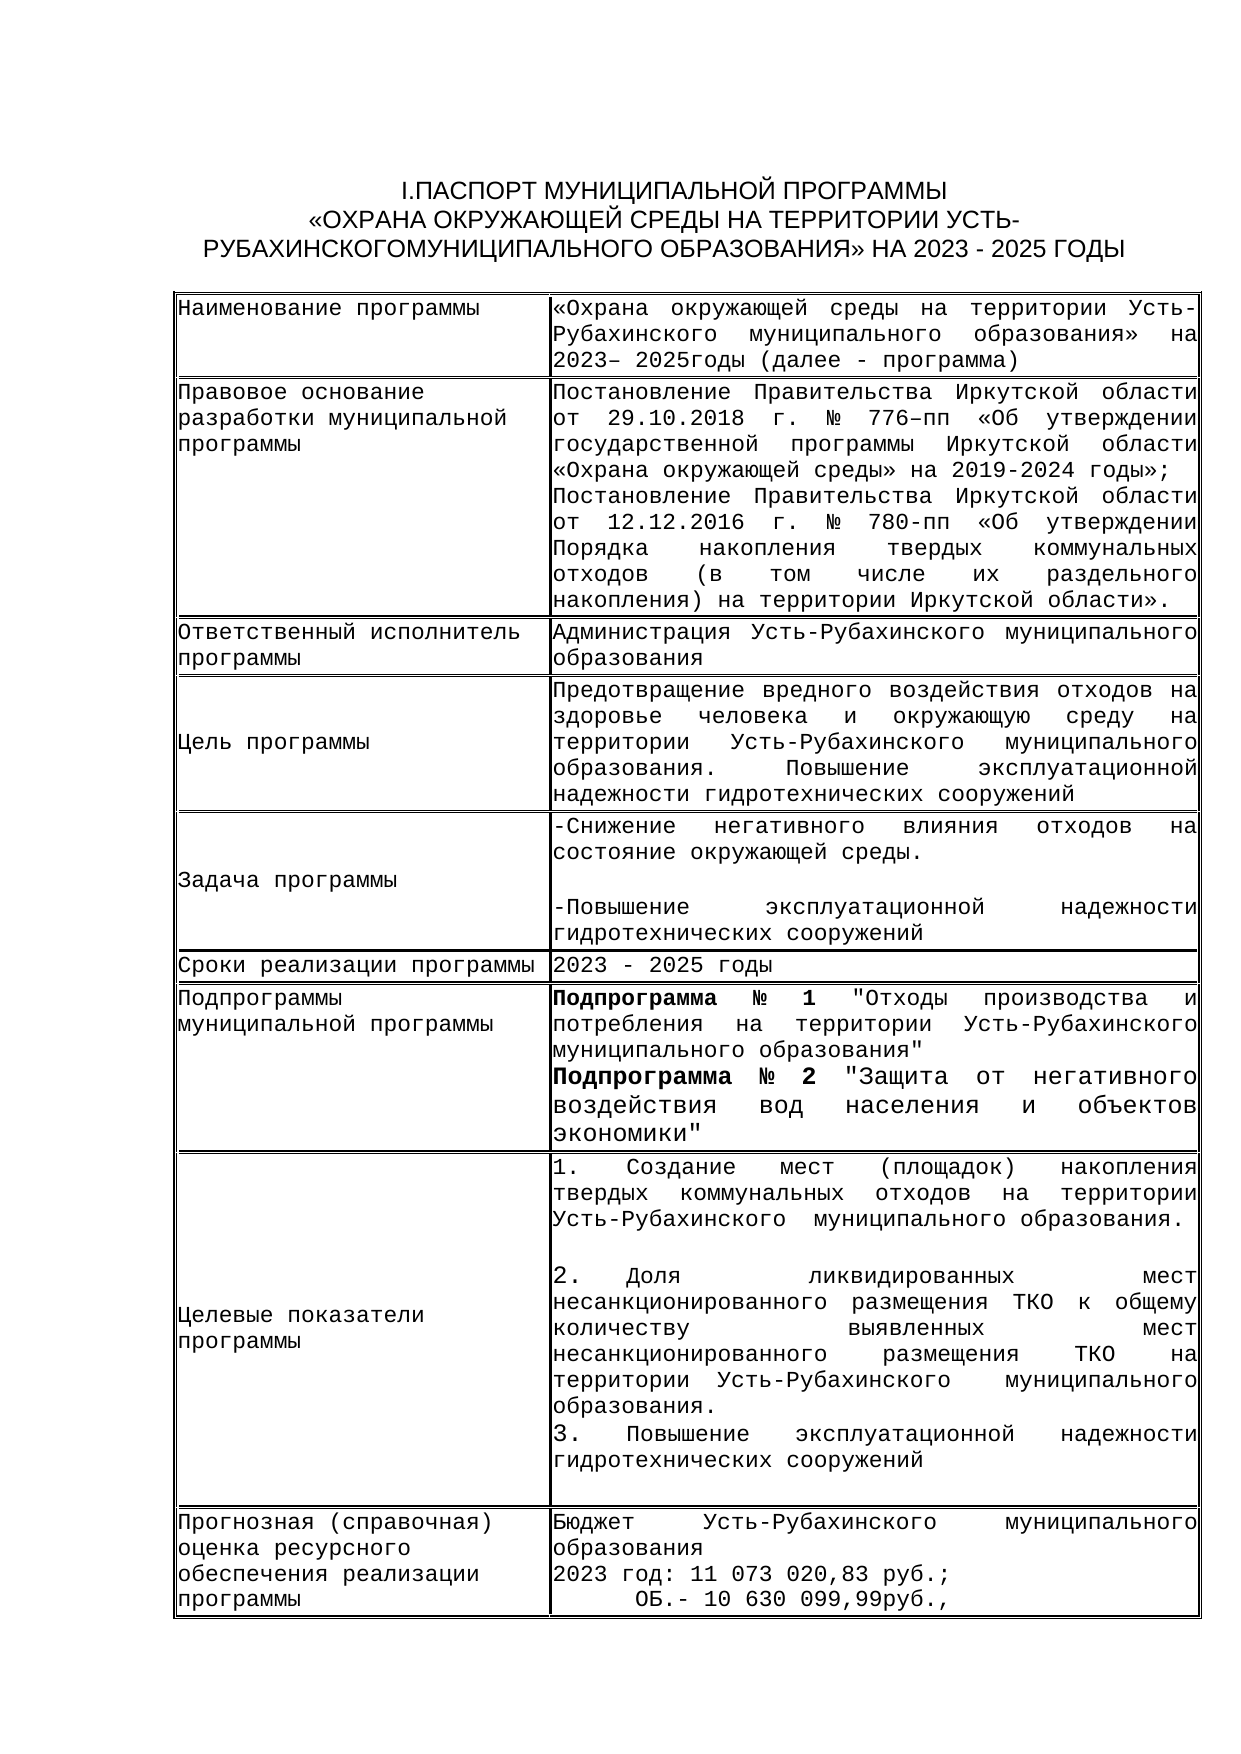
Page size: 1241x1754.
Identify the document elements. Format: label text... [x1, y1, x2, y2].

text I.ПАСПОРТ МУНИЦИПАЛЬНОЙ ПРОГРАММЫ [290, 176, 1152, 205]
table_cell Постановление Правительства Иркутской области от 29.10.2018 г. № 776–пп «Об утверждении государственной программы Иркутской области «Охрана окружающей среды» на 2019-2024 годы»; Постановление Правительства Иркутской области от 12.12.2016 г. № 780-пп «Об утверждении Порядка накопления твердых коммунальных отходов (в том числе их раздельного накопления) на территории Иркутской области». [550, 376, 1200, 615]
table_cell Подпрограммы муниципальной программы [177, 981, 549, 1150]
table_cell Цель программы [175, 674, 550, 810]
table_cell Администрация Усть-Рубахинского муниципального образования [552, 615, 1199, 674]
table_cell Создание мест (площадок) накопления твердых коммунальных отходов на территории Усть-Рубахинского муниципального образования. Доля ликвидированных мест несанкционированного размещения ТКО к общему количеству выявленных мест несанкционированного размещения ТКО на территории Усть-Рубахинского муниципального образования. Повышение эксплуатационной надежности гидротехнических сооружений [552, 1150, 1199, 1505]
table_cell Целевые показатели программы [177, 1150, 549, 1505]
table_cell 2023 - 2025 годы [552, 949, 1198, 981]
text «ОХРАНА ОКРУЖАЮЩЕЙ СРЕДЫ НА ТЕРРИТОРИИ УСТЬ-РУБАХИНСКОГОМУНИЦИПАЛЬНОГО ОБРАЗОВАНИЯ» НА 2023 - 2025 ГОДЫ [177, 205, 1152, 262]
table_cell Правовое основание разработки муниципальной программы [175, 376, 550, 615]
table_cell Предотвращение вредного воздействия отходов на здоровье человека и окружающую среду на территории Усть-Рубахинского муниципального образования. Повышение эксплуатационной надежности гидротехнических сооружений [550, 674, 1200, 810]
table_cell Задача программы [175, 810, 550, 949]
table_cell Подпрограмма № 1 "Отходы производства и потребления на территории Усть-Рубахинского муниципального образования" Подпрограмма № 2 "Защита от негативного воздействия вод населения и объектов экономики" [552, 981, 1199, 1150]
table_cell -Снижение негативного влияния отходов на состояние окружающей среды. -Повышение эксплуатационной надежности гидротехнических сооружений [550, 810, 1200, 949]
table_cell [550, 1505, 1199, 1615]
table_header Наименование программы [177, 293, 550, 376]
table_cell Ответственный исполнитель программы [177, 615, 549, 674]
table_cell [177, 1505, 550, 1615]
table_header «Охрана окружающей среды на территории Усть-Рубахинского муниципального образования» на 2023– 2025годы (далее - программа) [550, 295, 1198, 376]
table_cell Сроки реализации программы [177, 949, 549, 981]
